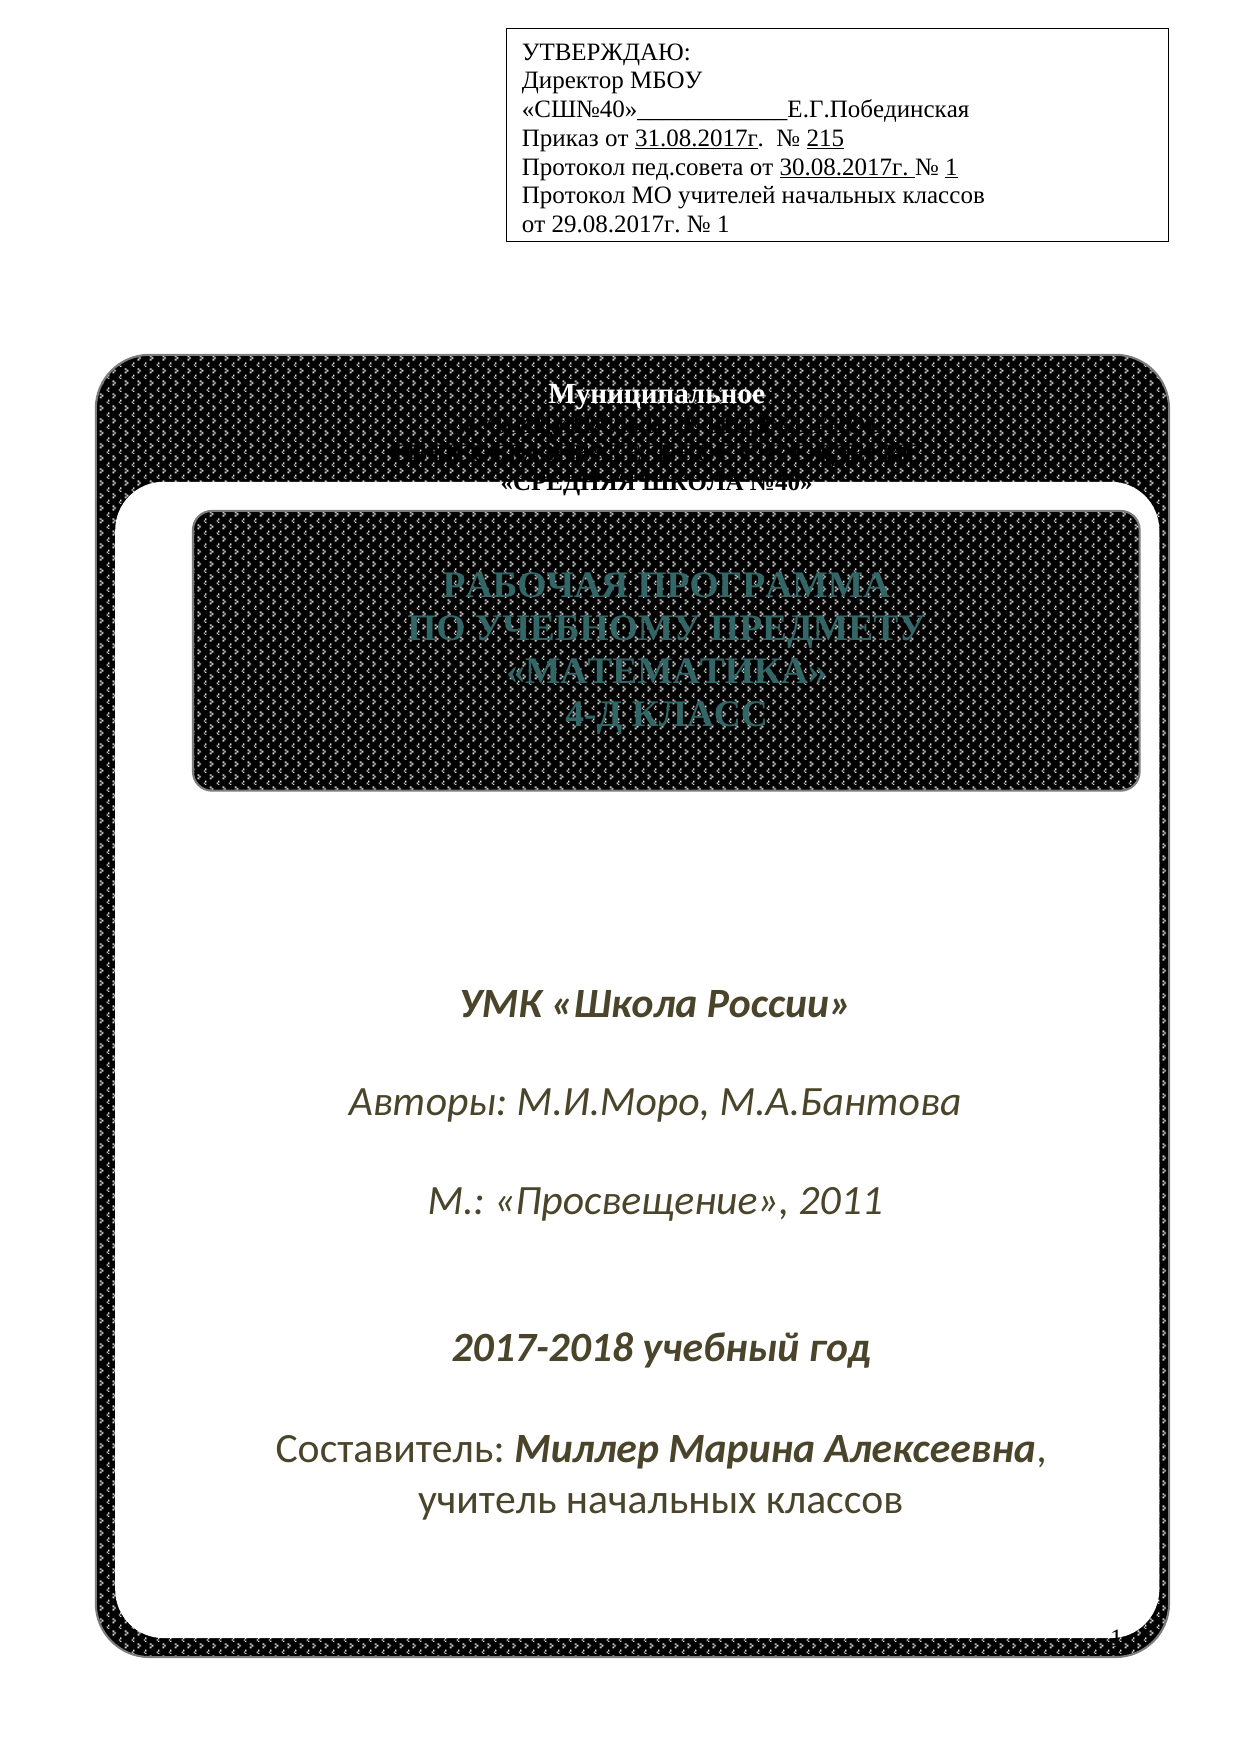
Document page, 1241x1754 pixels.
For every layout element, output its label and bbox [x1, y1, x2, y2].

picture [97, 356, 1168, 1656]
